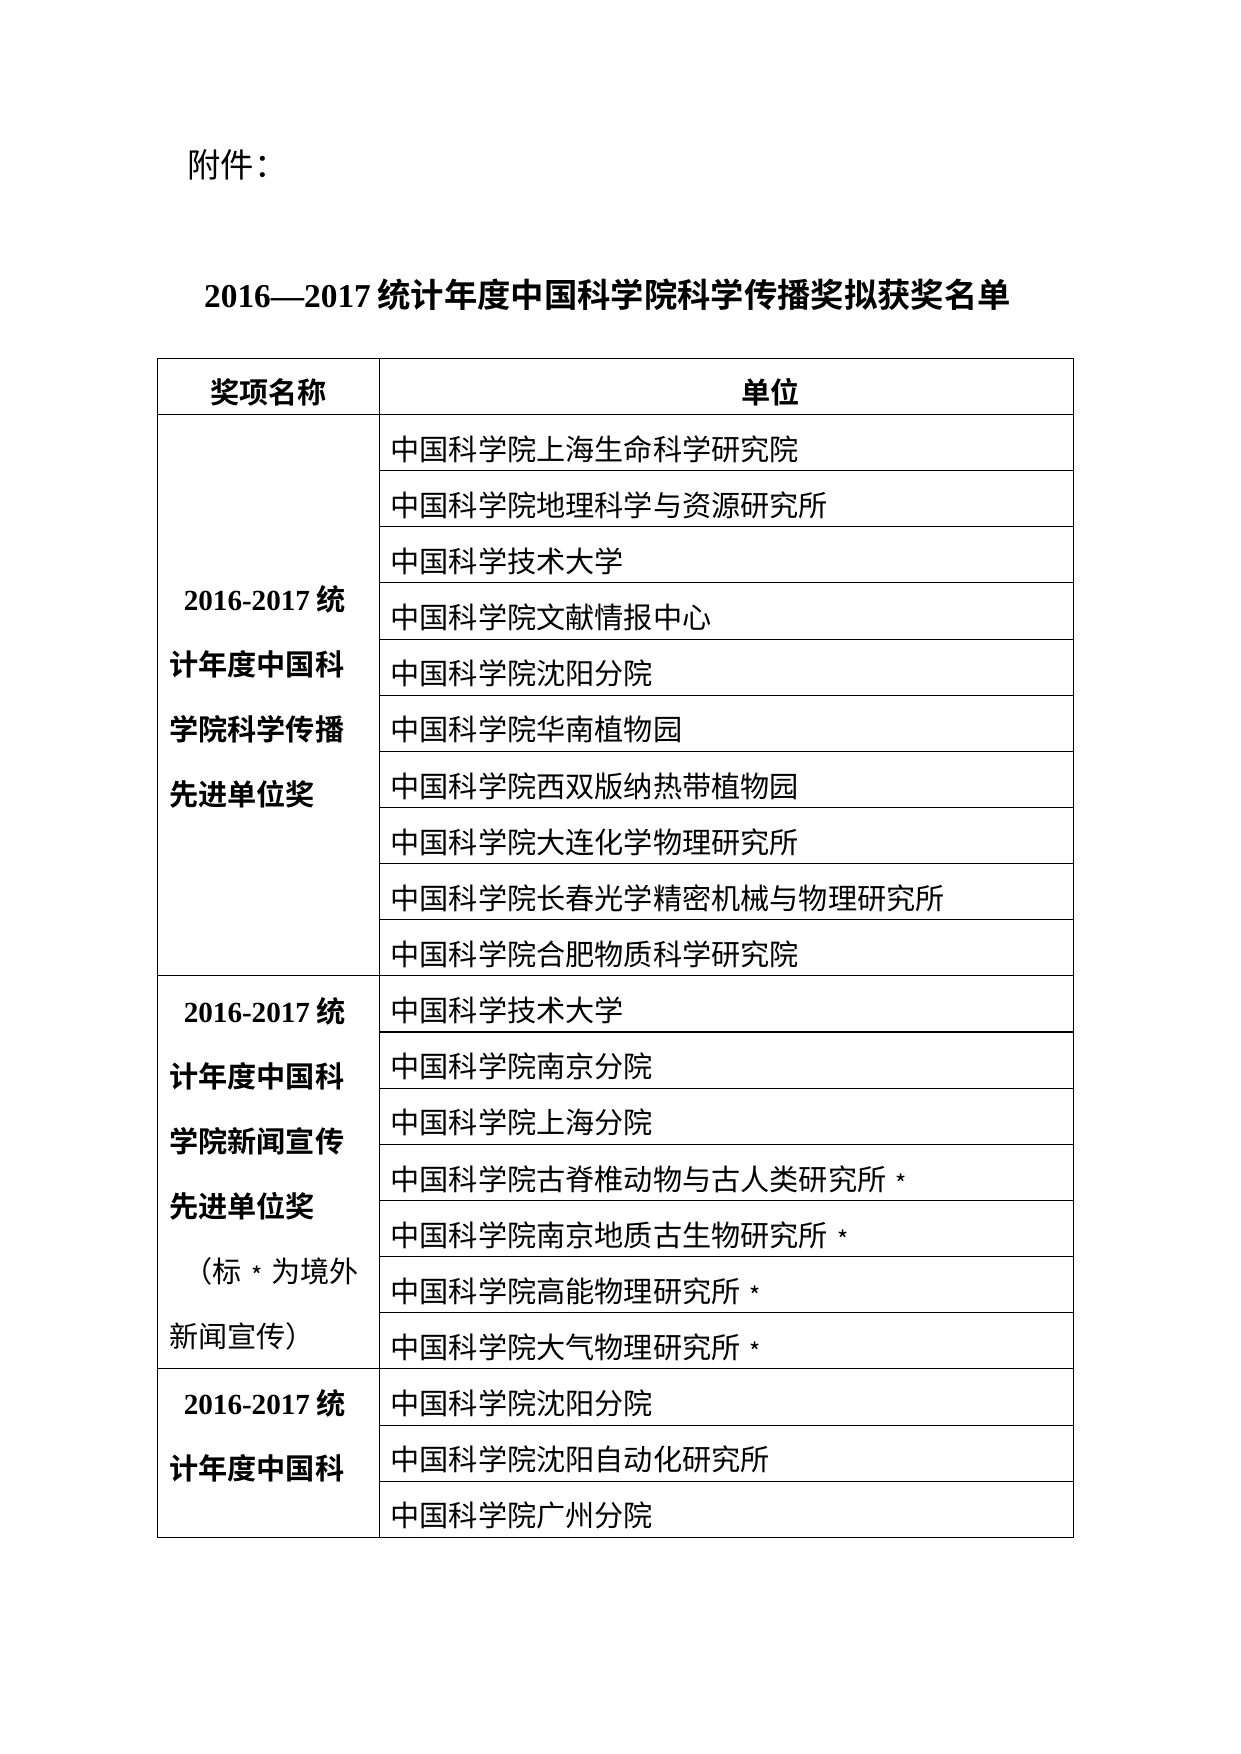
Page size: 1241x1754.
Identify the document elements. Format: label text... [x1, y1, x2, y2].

table_cell 中国科学院高能物理研究所﹡ [380, 1257, 1073, 1312]
table_cell 中国科学院文献情报中心 [380, 583, 1073, 638]
table_cell 中国科学院西双版纳热带植物园 [380, 752, 1073, 807]
table_cell 中国科学院华南植物园 [380, 696, 1073, 751]
table_cell 中国科学技术大学 [380, 527, 1073, 582]
table_cell 中国科学院沈阳自动化研究所 [380, 1426, 1073, 1481]
table_cell 中国科学院南京地质古生物研究所﹡ [380, 1201, 1073, 1256]
table_cell 中国科学院地理科学与资源研究所 [380, 471, 1073, 526]
table_cell 中国科学院大气物理研究所﹡ [380, 1313, 1073, 1368]
table_header 单位 [380, 359, 1073, 414]
table_cell 中国科学院上海生命科学研究院 [380, 415, 1073, 470]
table_cell 中国科学院古脊椎动物与古人类研究所﹡ [380, 1145, 1073, 1200]
table_cell 2016-2017统计年度中国科学院党的宣传先进单位奖 [158, 1369, 379, 1537]
table_cell 中国科学院长春光学精密机械与物理研究所 [380, 864, 1073, 919]
text 2016—2017统计年度中国科学院科学传播奖拟获奖名单 [187, 260, 1053, 325]
table_cell 中国科学院大连化学物理研究所 [380, 808, 1073, 863]
table_cell 中国科学院沈阳分院 [380, 640, 1073, 694]
table_cell 中国科学院广州分院 [380, 1482, 1073, 1537]
table_cell 中国科学技术大学 [380, 976, 1073, 1031]
table_cell 中国科学院南京分院 [380, 1033, 1073, 1088]
table_cell 2016-2017统计年度中国科学院新闻宣传先进单位奖 （标﹡为境外新闻宣传） [158, 976, 379, 1368]
table_header 奖项名称 [158, 359, 379, 414]
table_cell 中国科学院合肥物质科学研究院 [380, 920, 1073, 975]
text 附件： [187, 130, 1053, 195]
table_cell 2016-2017统计年度中国科学院科学传播先进单位奖 [158, 415, 379, 975]
table_cell 中国科学院上海分院 [380, 1089, 1073, 1144]
table_cell 中国科学院沈阳分院 [380, 1369, 1073, 1424]
